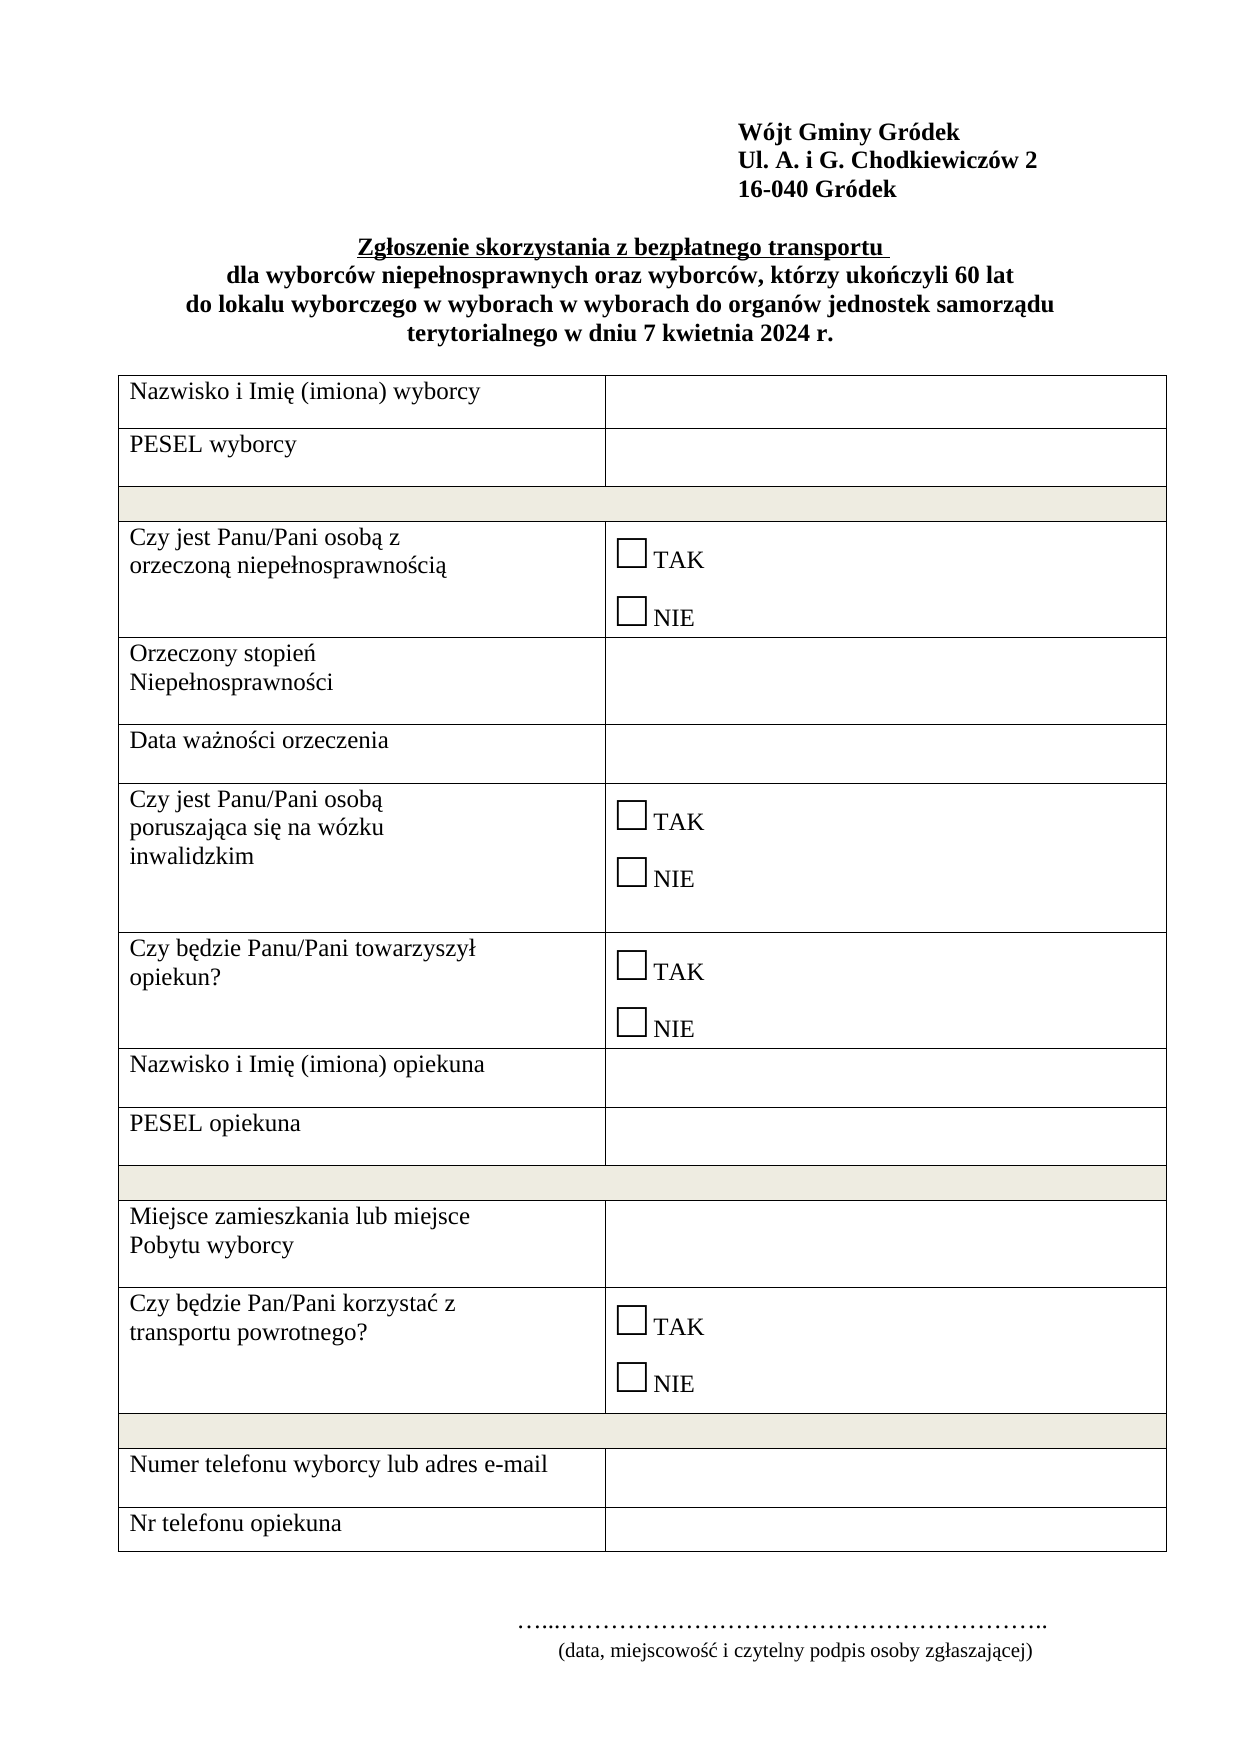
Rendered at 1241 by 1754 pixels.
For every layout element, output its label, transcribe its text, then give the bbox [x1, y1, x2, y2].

table_cell PESEL wyborcy [119, 429, 605, 486]
table_cell [606, 1508, 1166, 1551]
table_cell Orzeczony stopień Niepełnosprawności [119, 638, 605, 724]
table_cell □ TAK □ NIE [606, 522, 1166, 637]
table_cell Numer telefonu wyborcy lub adres e-mail [119, 1449, 605, 1507]
table_cell [606, 725, 1166, 783]
text Ul. A. i G. Chodkiewiczów 2 [738, 145, 1093, 174]
text do lokalu wyborczego w wyborach w wyborach do organów jednostek samorządu terytorialnego w dniu 7 kwietnia 2024 r. [148, 289, 1093, 347]
table_header Nazwisko i Imię (imiona) wyborcy [119, 376, 605, 428]
table_cell Czy jest Panu/Pani osobą poruszająca się na wózku inwalidzkim [119, 784, 605, 932]
table_cell □ TAK □ NIE [606, 933, 1166, 1048]
table_cell [606, 429, 1166, 486]
table_cell Nr telefonu opiekuna [119, 1508, 605, 1551]
table_cell [606, 1049, 1166, 1107]
text …...………………………………………………….. [148, 1605, 1093, 1633]
table_cell Czy jest Panu/Pani osobą z orzeczoną niepełnosprawnością [119, 522, 605, 637]
table_cell [606, 638, 1166, 724]
table_cell [119, 1414, 1166, 1448]
table_cell □ TAK □ NIE [606, 1288, 1166, 1413]
table_cell [606, 1449, 1166, 1507]
table_cell [119, 1166, 1166, 1200]
table_cell □ TAK □ NIE [606, 784, 1166, 932]
table_cell [606, 1108, 1166, 1165]
text dla wyborców niepełnosprawnych oraz wyborców, którzy ukończyli 60 lat [148, 260, 1093, 289]
table_cell [119, 487, 1166, 521]
table_header [606, 376, 1166, 428]
table_cell Nazwisko i Imię (imiona) opiekuna [119, 1049, 605, 1107]
table_cell Czy będzie Panu/Pani towarzyszył opiekun? [119, 933, 605, 1048]
text 16-040 Gródek [738, 174, 1093, 203]
table_cell [606, 1201, 1166, 1287]
text Wójt Gminy Gródek [738, 117, 1093, 145]
table_cell Data ważności orzeczenia [119, 725, 605, 783]
text Zgłoszenie skorzystania z bezpłatnego transportu [148, 232, 1093, 260]
table_cell PESEL opiekuna [119, 1108, 605, 1165]
table_cell Miejsce zamieszkania lub miejsce Pobytu wyborcy [119, 1201, 605, 1287]
table_cell Czy będzie Pan/Pani korzystać z transportu powrotnego? [119, 1288, 605, 1413]
text (data, miejscowość i czytelny podpis osoby zgłaszającej) [148, 1638, 1093, 1662]
